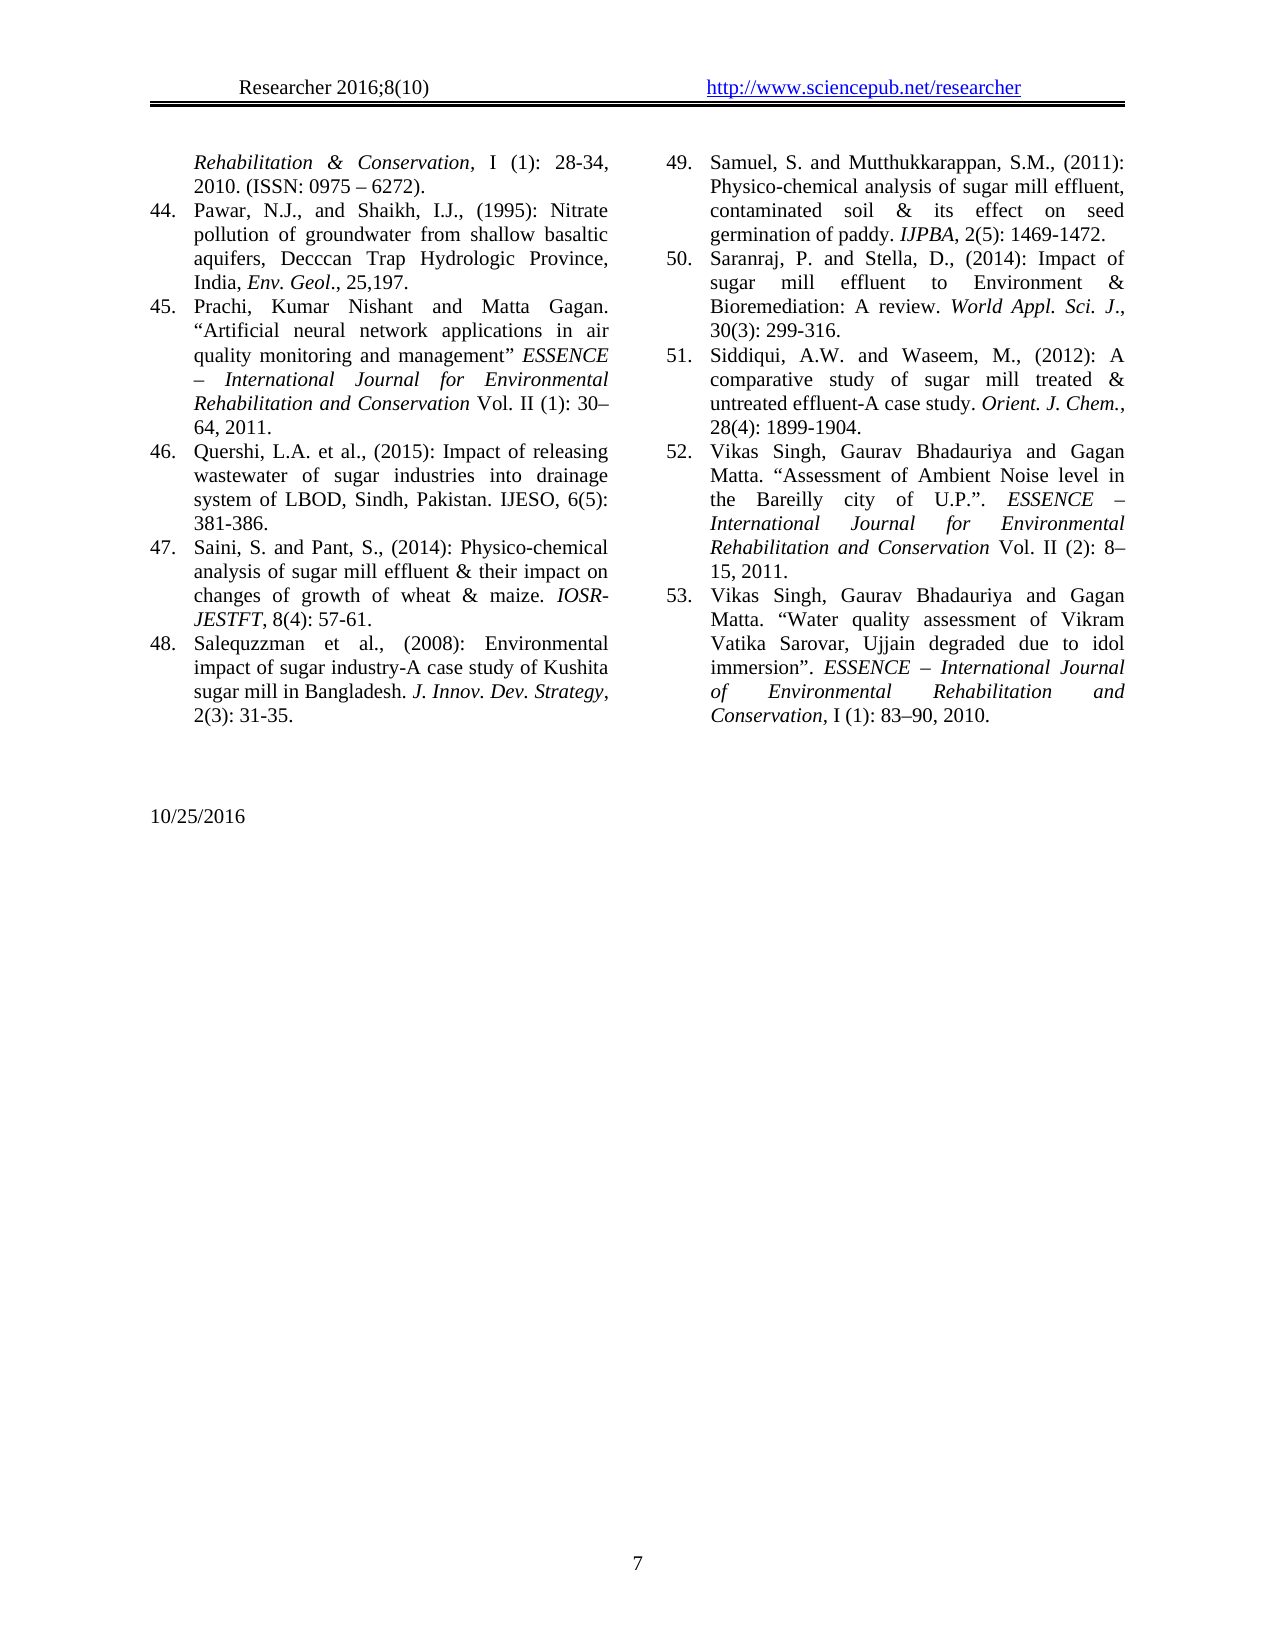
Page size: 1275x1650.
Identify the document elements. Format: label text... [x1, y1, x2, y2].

list Salequzzman et al., (2008): Environmental impact of sugar industry-A case study of Kushita sugar mill in Bangladesh. J. Innov. Dev. Strategy, 2(3): 31-35. [150, 631, 609, 727]
list Siddiqui, A.W. and Waseem, M., (2012): A comparative study of sugar mill treated & untreated effluent-A case study. Orient. J. Chem., 28(4): 1899-1904. [666, 342, 1125, 439]
text 10/25/2016 [150, 804, 1125, 828]
list Samuel, S. and Mutthukkarappan, S.M., (2011): Physico-chemical analysis of sugar mill effluent, contaminated soil & its effect on seed germination of paddy. IJPBA, 2(5): 1469-1472. [666, 150, 1125, 246]
list Vikas Singh, Gaurav Bhadauriya and Gagan Matta. “Assessment of Ambient Noise level in the Bareilly city of U.P.”. ESSENCE – International Journal for Environmental Rehabilitation and Conservation Vol. II (2): 8–15, 2011. [666, 439, 1125, 583]
list Quershi, L.A. et al., (2015): Impact of releasing wastewater of sugar industries into drainage system of LBOD, Sindh, Pakistan. IJESO, 6(5): 381-386. [150, 439, 609, 535]
list Pawar, N.J., and Shaikh, I.J., (1995): Nitrate pollution of groundwater from shallow basaltic aquifers, Decccan Trap Hydrologic Province, India, Env. Geol., 25,197. [150, 198, 609, 294]
list Vikas Singh, Gaurav Bhadauriya and Gagan Matta. “Water quality assessment of Vikram Vatika Sarovar, Ujjain degraded due to idol immersion”. ESSENCE – International Journal of Environmental Rehabilitation and Conservation, I (1): 83–90, 2010. [666, 583, 1125, 727]
list Saranraj, P. and Stella, D., (2014): Impact of sugar mill effluent to Environment & Bioremediation: A review. World Appl. Sci. J., 30(3): 299-316. [666, 246, 1125, 342]
list Saini, S. and Pant, S., (2014): Physico-chemical analysis of sugar mill effluent & their impact on changes of growth of wheat & maize. IOSR-JESTFT, 8(4): 57-61. [150, 535, 609, 631]
list Prachi, Kumar Nishant and Matta Gagan. “Artificial neural network applications in air quality monitoring and management” ESSENCE – International Journal for Environmental Rehabilitation and Conservation Vol. II (1): 30–64, 2011. [150, 294, 609, 439]
